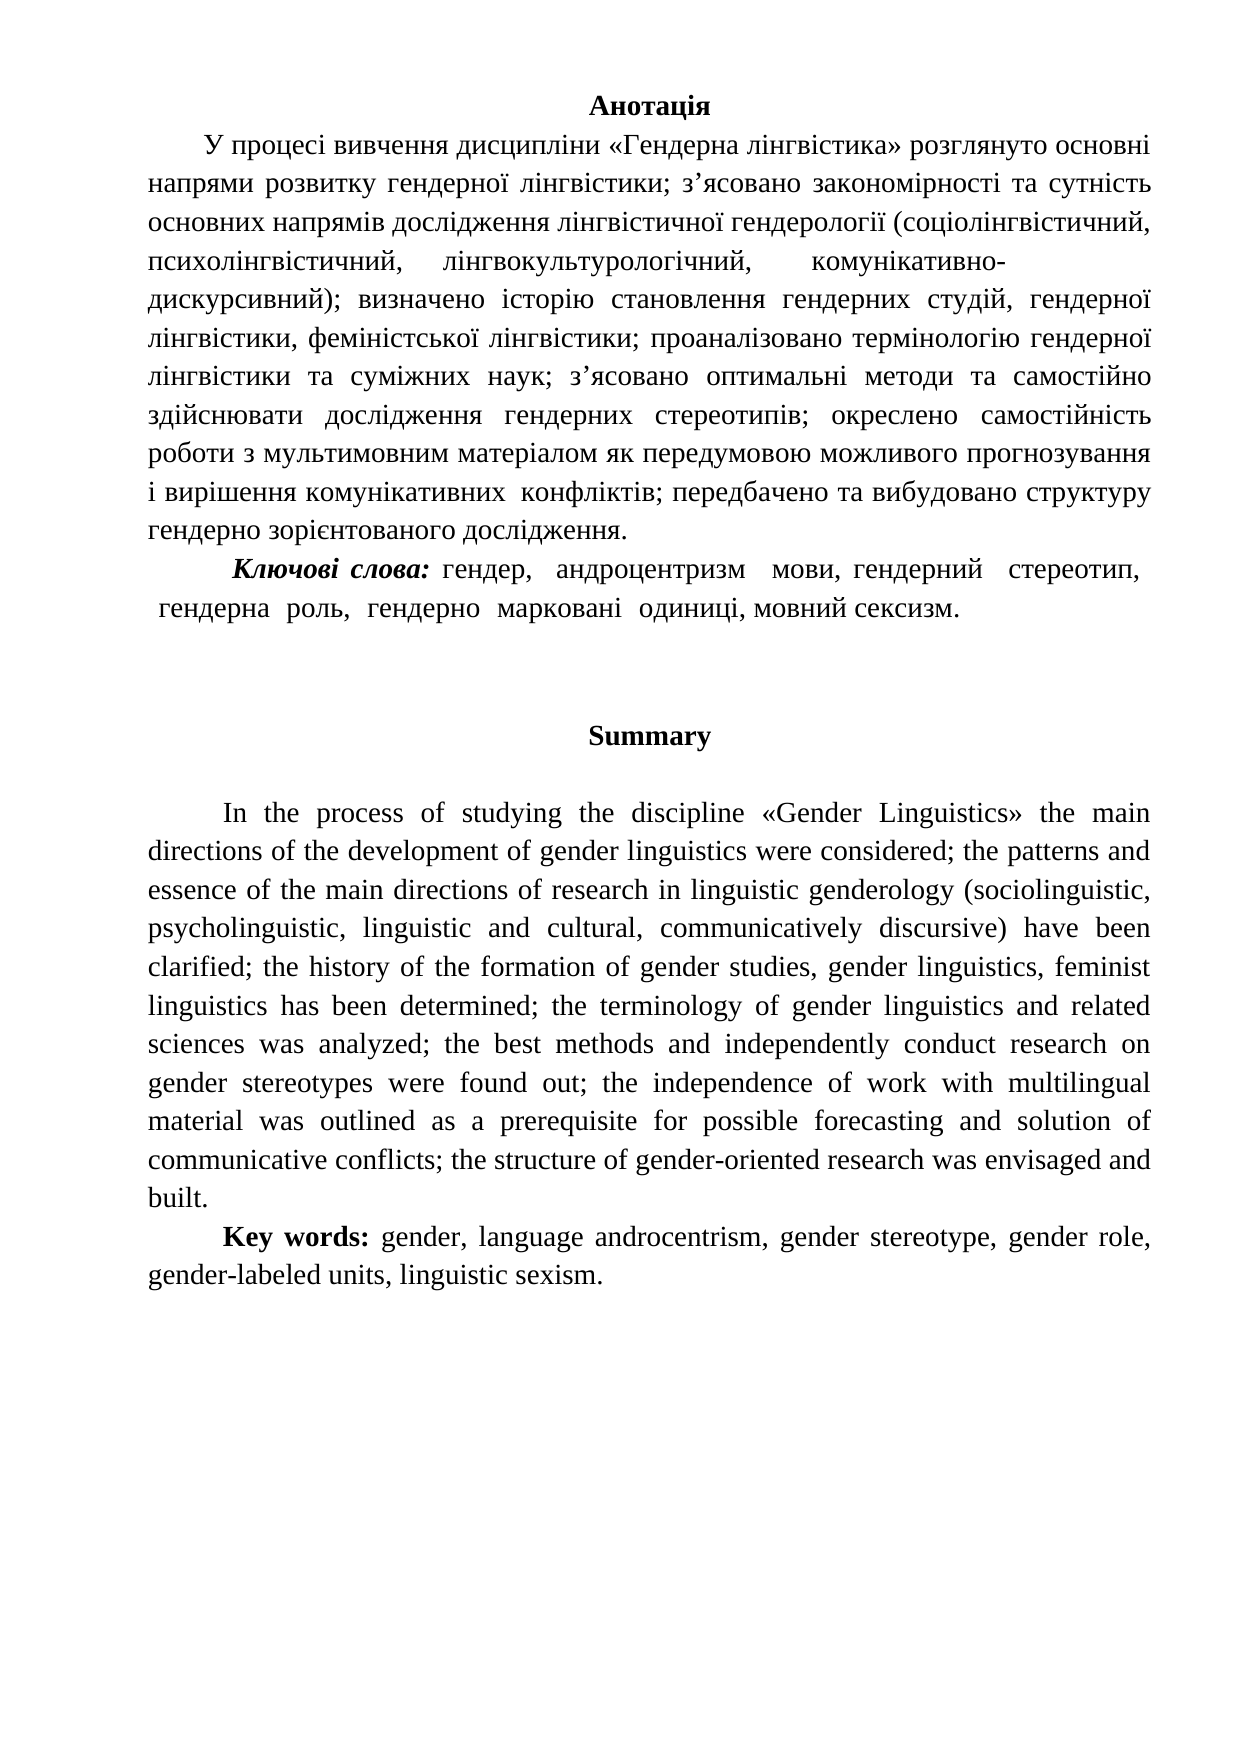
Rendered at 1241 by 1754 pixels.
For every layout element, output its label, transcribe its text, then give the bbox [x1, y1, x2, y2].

text Ключові слова: гендер, андроцентризм мови, гендерний стереотип, гендерна роль, гендерно марковані одиниці, мовний сексизм. [158, 551, 1141, 623]
text Summary [148, 718, 1152, 751]
text Key words: gender, language androcentrism, gender stereotype, gender role, gender-labeled units, linguistic sexism. [148, 1219, 1152, 1291]
text Анотація [148, 88, 1152, 122]
text У процесі вивчення дисципліни «Гендерна лінгвістика» розглянуто основні напрями розвитку гендерної лінгвістики; з’ясовано закономірності та сутність основних напрямів дослідження лінгвістичної гендерології (соціолінгвістичний, психолінгвістичний, лінгвокультурологічний, комунікативно- дискурсивний); визначено історію становлення гендерних студій, гендерної лінгвістики, феміністської лінгвістики; проаналізовано термінологію гендерної лінгвістики та суміжних наук; з’ясовано оптимальні методи та самостійно здійснювати дослідження гендерних стереотипів; окреслено самостійність роботи з мультимовним матеріалом як передумовою можливого прогнозування і вирішення комунікативних конфліктів; передбачено та вибудовано структуру гендерно зорієнтованого дослідження. [148, 127, 1152, 546]
text In the process of studying the discipline «Gender Linguistics» the main directions of the development of gender linguistics were considered; the patterns and essence of the main directions of research in linguistic genderology (sociolinguistic, psycholinguistic, linguistic and cultural, communicatively discursive) have been clarified; the history of the formation of gender studies, gender linguistics, feminist linguistics has been determined; the terminology of gender linguistics and related sciences was analyzed; the best methods and independently conduct research on gender stereotypes were found out; the independence of work with multilingual material was outlined as a prerequisite for possible forecasting and solution of communicative conflicts; the structure of gender-oriented research was envisaged and built. [148, 795, 1152, 1214]
